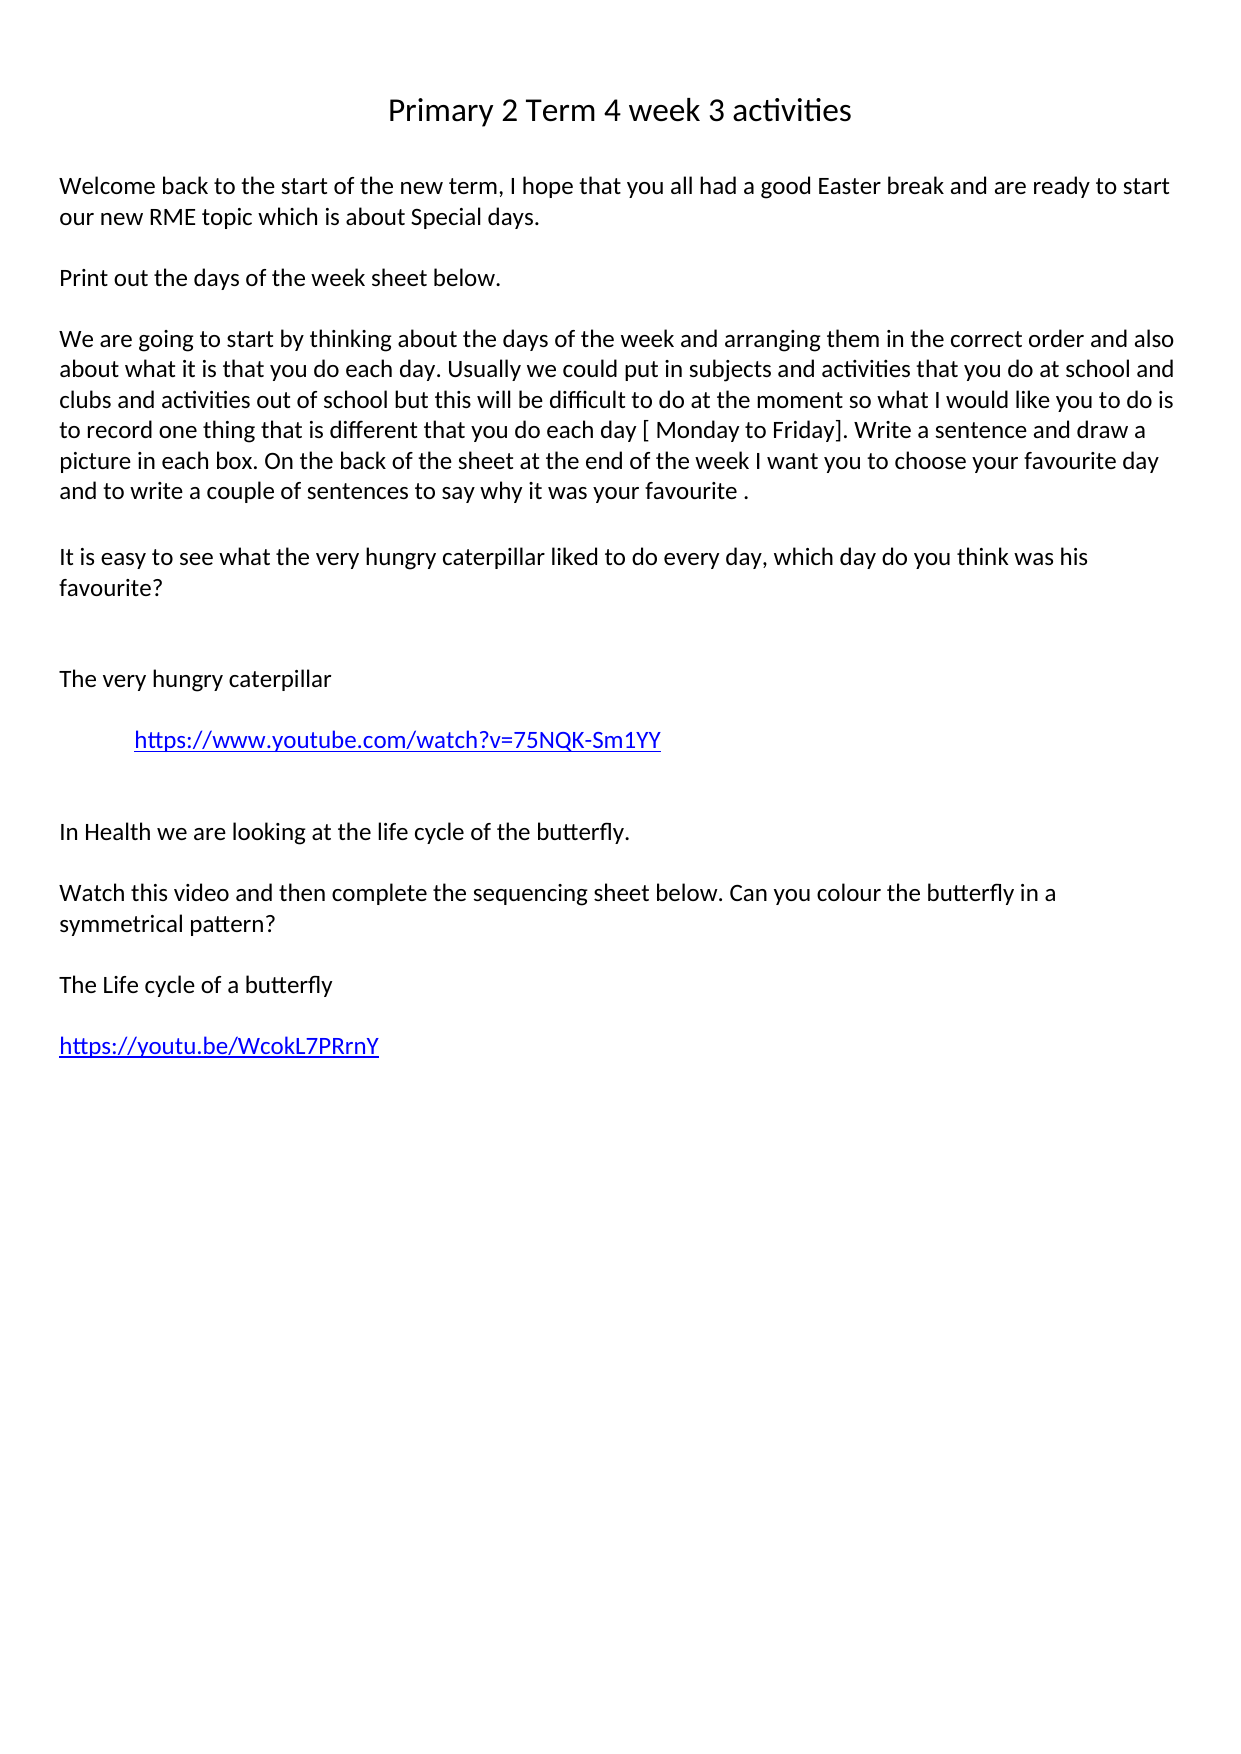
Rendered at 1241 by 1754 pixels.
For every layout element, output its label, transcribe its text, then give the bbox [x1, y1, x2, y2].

text It is easy to see what the very hungry caterpillar liked to do every day, which day do you think was his favourite? [59, 541, 1181, 602]
text Watch this video and then complete the sequencing sheet below. Can you colour the butterfly in a symmetrical pattern? [59, 877, 1181, 938]
text Primary 2 Term 4 week 3 activities [59, 89, 1181, 129]
text Print out the days of the week sheet below. [59, 262, 1181, 292]
text https://www.youtube.com/watch?v=75NQK-Sm1YY [59, 724, 1181, 755]
text The very hungry caterpillar [59, 663, 1181, 694]
text https://youtu.be/WcokL7PRrnY [59, 1030, 1181, 1060]
text Welcome back to the start of the new term, I hope that you all had a good Easter break and are ready to start our new RME topic which is about Special days. [59, 170, 1181, 231]
text The Life cycle of a butterfly [59, 969, 1181, 999]
text We are going to start by thinking about the days of the week and arranging them in the correct order and also about what it is that you do each day. Usually we could put in subjects and activities that you do at school and clubs and activities out of school but this will be difficult to do at the moment so what I would like you to do is to record one thing that is different that you do each day [ Monday to Friday]. Write a sentence and draw a picture in each box. On the back of the sheet at the end of the week I want you to choose your favourite day and to write a couple of sentences to say why it was your favourite . [59, 323, 1181, 506]
text In Health we are looking at the life cycle of the butterfly. [59, 816, 1181, 847]
